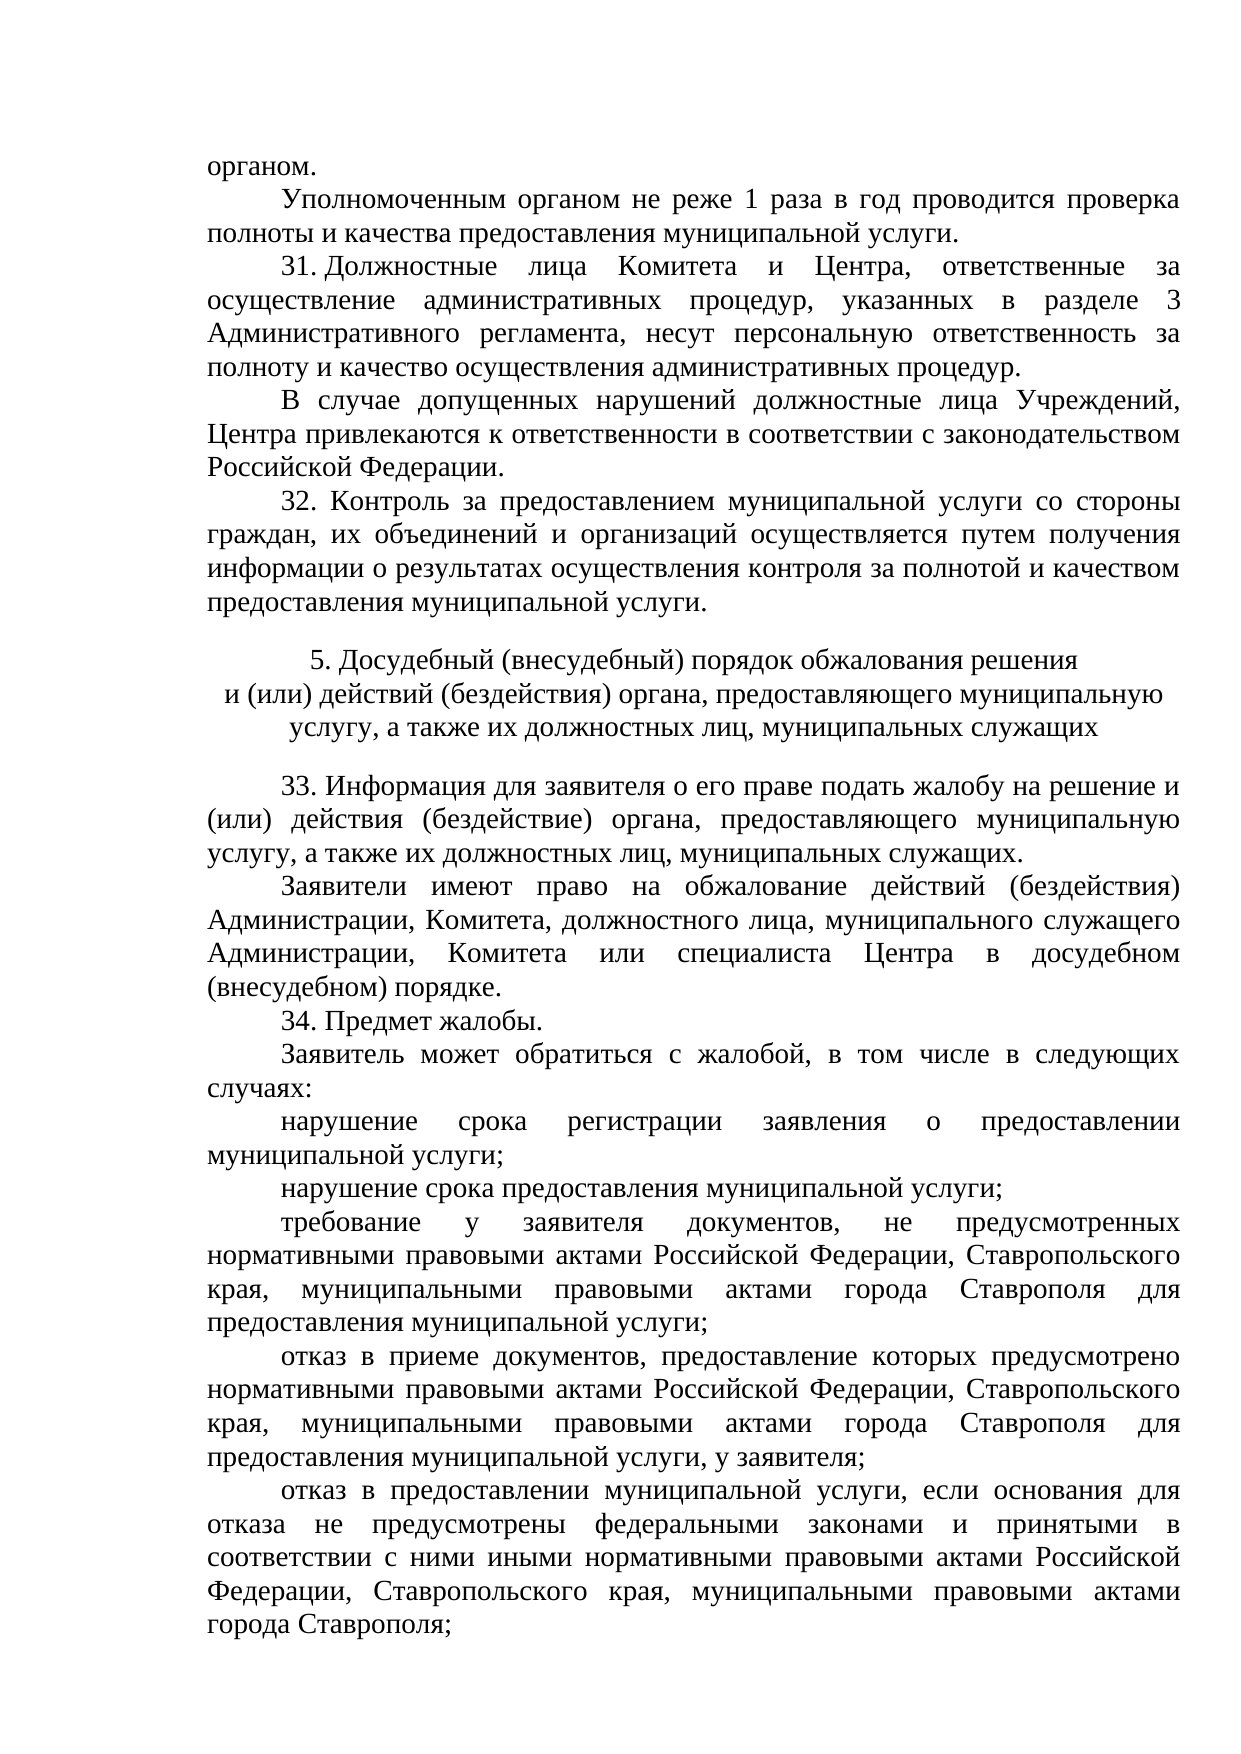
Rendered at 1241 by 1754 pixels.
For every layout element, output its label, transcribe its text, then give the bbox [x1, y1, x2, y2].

text 34. Предмет жалобы. [207, 1003, 1181, 1036]
text требование у заявителя документов, не предусмотренных нормативными правовыми актами Российской Федерации, Ставропольского края, муниципальными правовыми актами города Ставрополя для предоставления муниципальной услуги; [207, 1204, 1181, 1338]
text отказ в предоставлении муниципальной услуги, если основания для отказа не предусмотрены федеральными законами и принятыми в соответствии с ними иными нормативными правовыми актами Российской Федерации, Ставропольского края, муниципальными правовыми актами города Ставрополя; [207, 1472, 1181, 1640]
text Заявитель может обратиться с жалобой, в том числе в следующих случаях: [207, 1036, 1181, 1103]
text отказ в приеме документов, предоставление которых предусмотрено нормативными правовыми актами Российской Федерации, Ставропольского края, муниципальными правовыми актами города Ставрополя для предоставления муниципальной услуги, у заявителя; [207, 1338, 1181, 1472]
text нарушение срока предоставления муниципальной услуги; [207, 1170, 1181, 1204]
text 33. Информация для заявителя о его праве подать жалобу на решение и (или) действия (бездействие) органа, предоставляющего муниципальную услугу, а также их должностных лиц, муниципальных служащих. [207, 768, 1181, 868]
text 5. Досудебный (внесудебный) порядок обжалования решения [207, 642, 1181, 676]
text нарушение срока регистрации заявления о предоставлении муниципальной услуги; [207, 1103, 1181, 1170]
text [207, 148, 1181, 181]
text 31. Должностные лица Комитета и Центра, ответственные за осуществление административных процедур, указанных в разделе 3 Административного регламента, несут персональную ответственность за полноту и качество осуществления административных процедур. [207, 248, 1181, 382]
text В случае допущенных нарушений должностные лица Учреждений, Центра привлекаются к ответственности в соответствии с законодательством Российской Федерации. [207, 382, 1181, 483]
text и (или) действий (бездействия) органа, предоставляющего муниципальную услугу, а также их должностных лиц, муниципальных служащих [207, 676, 1181, 743]
text Уполномоченным органом не реже 1 раза в год проводится проверка полноты и качества предоставления муниципальной услуги. [207, 181, 1181, 248]
text Заявители имеют право на обжалование действий (бездействия) Администрации, Комитета, должностного лица, муниципального служащего Администрации, Комитета или специалиста Центра в досудебном (внесудебном) порядке. [207, 868, 1181, 1003]
text 32. Контроль за предоставлением муниципальной услуги со стороны граждан, их объединений и организаций осуществляется путем получения информации о результатах осуществления контроля за полнотой и качеством предоставления муниципальной услуги. [207, 483, 1181, 617]
